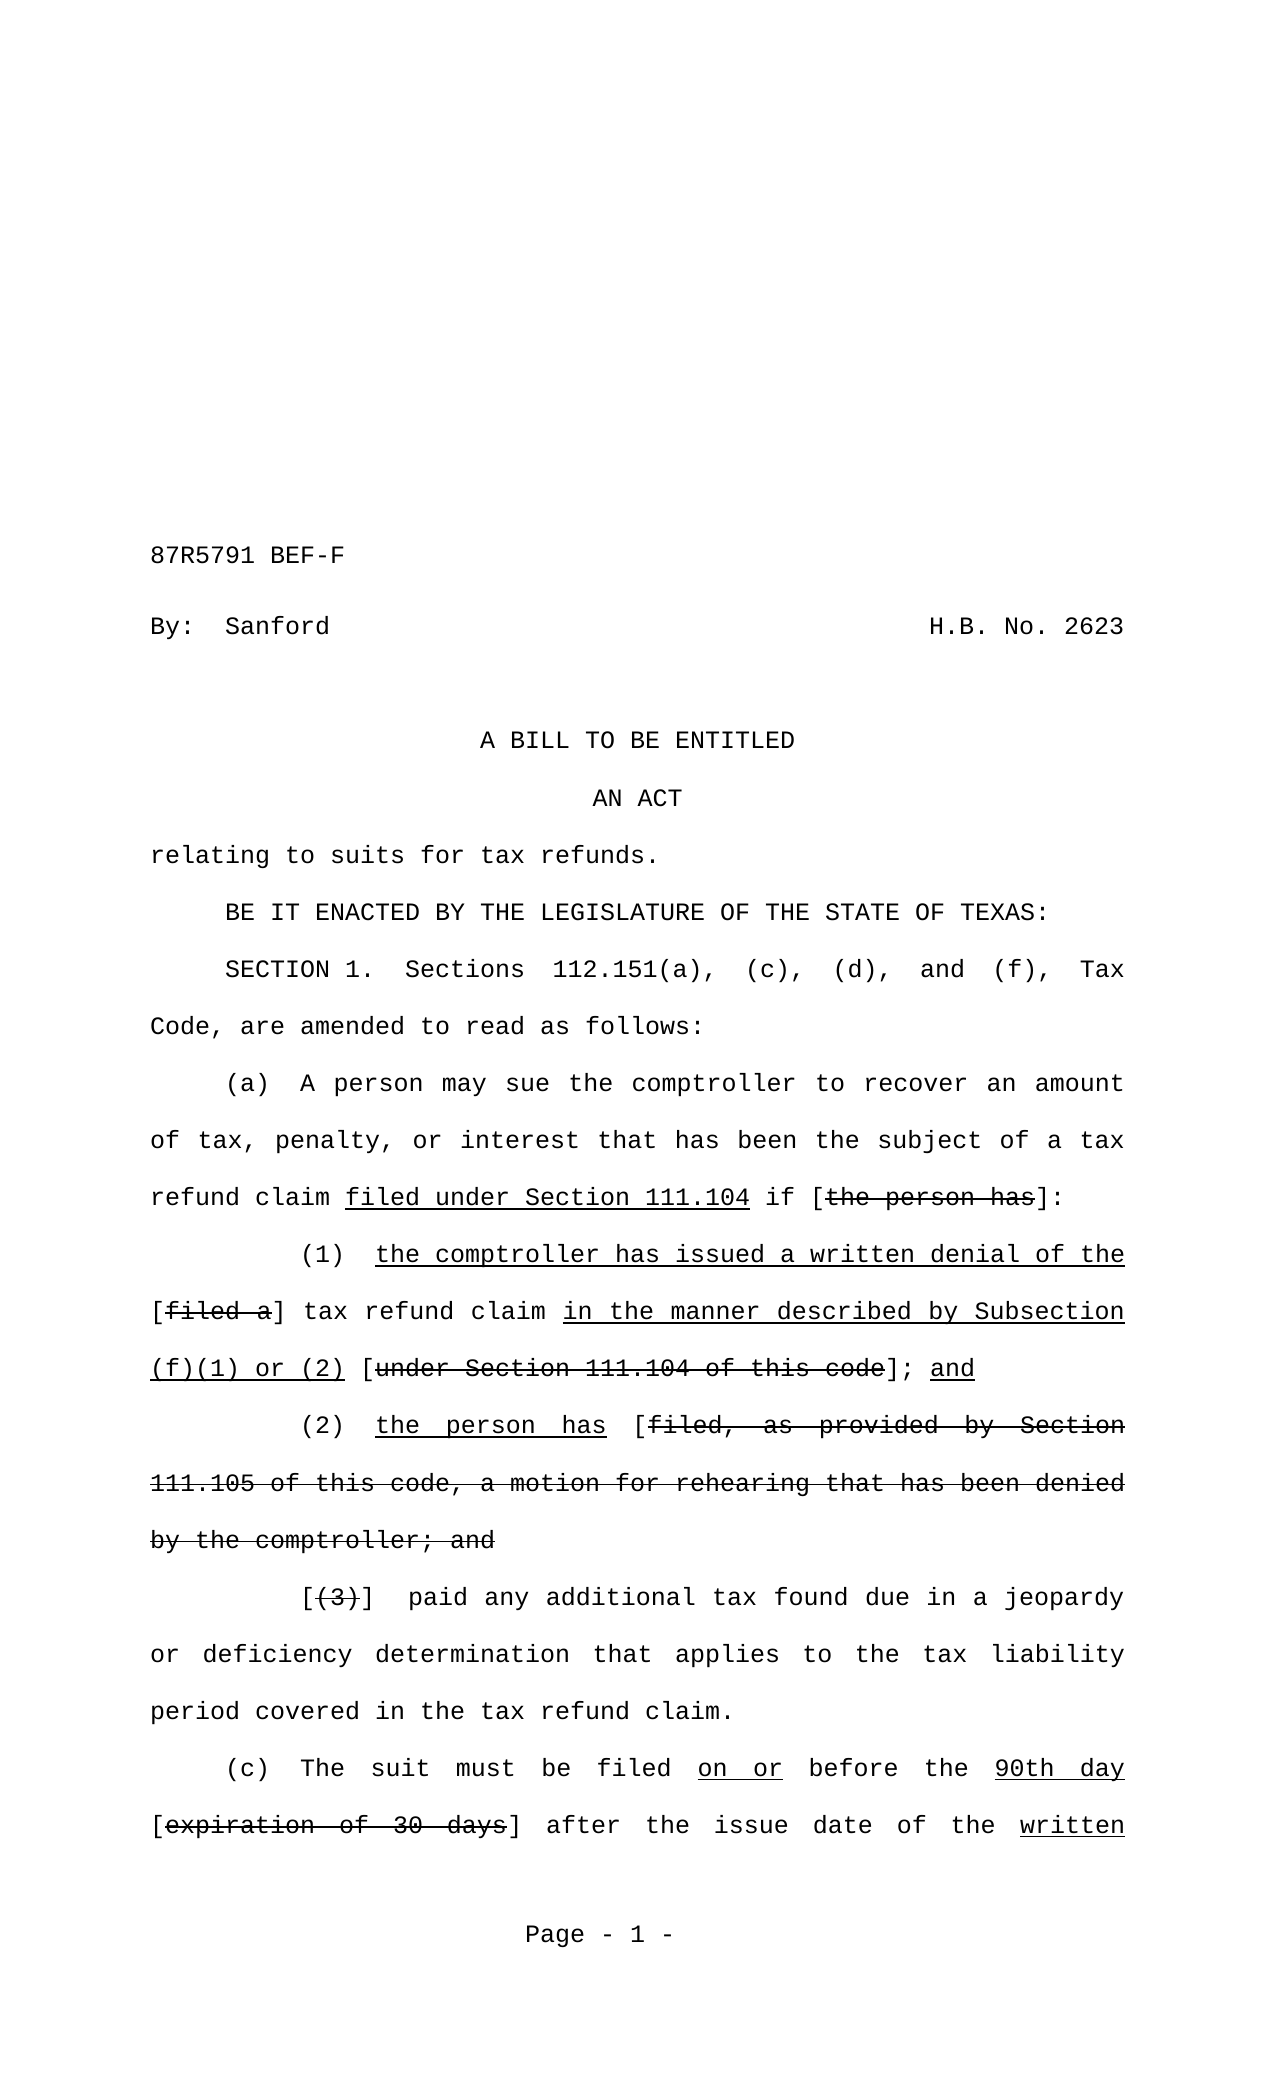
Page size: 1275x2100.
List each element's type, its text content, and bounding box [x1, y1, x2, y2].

text (2) the person has [filed, as provided by Section 111.105 of this code, a motion for rehearing that has been denied by the comptroller; and [150, 1485, 1125, 1556]
text By: Sanford H.B. No. 2623 [150, 614, 1125, 642]
text A BILL TO BE ENTITLED [150, 728, 1125, 756]
text AN ACT [150, 785, 1125, 813]
text (a) A person may sue the comptroller to recover an amount of tax, penalty, or interest that has been the subject of a tax refund claim filed under Section 111.104 if [the person has]: [150, 1070, 1125, 1213]
text 87R5791 BEF-F [150, 542, 1125, 571]
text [150, 1755, 1125, 1841]
text (1) the comptroller has issued a written denial of the [filed a] tax refund claim in the manner described by Subsection (f)(1) or (2) [under Section 111.104 of this code]; and [150, 1242, 1125, 1384]
text BE IT ENACTED BY THE LEGISLATURE OF THE STATE OF TEXAS: [150, 899, 1125, 928]
text (2) the person has [filed, as provided by Section 111.105 of this code, a motion for rehearing that has been denied by the comptroller; and [150, 1413, 1125, 1484]
text SECTION 1. Sections 112.151(a), (c), (d), and (f), Tax Code, are amended to read as follows: [150, 956, 1125, 1042]
text relating to suits for tax refunds. [150, 842, 1125, 871]
text [(3)] paid any additional tax found due in a jeopardy or deficiency determination that applies to the tax liability period covered in the tax refund claim. [150, 1584, 1125, 1727]
